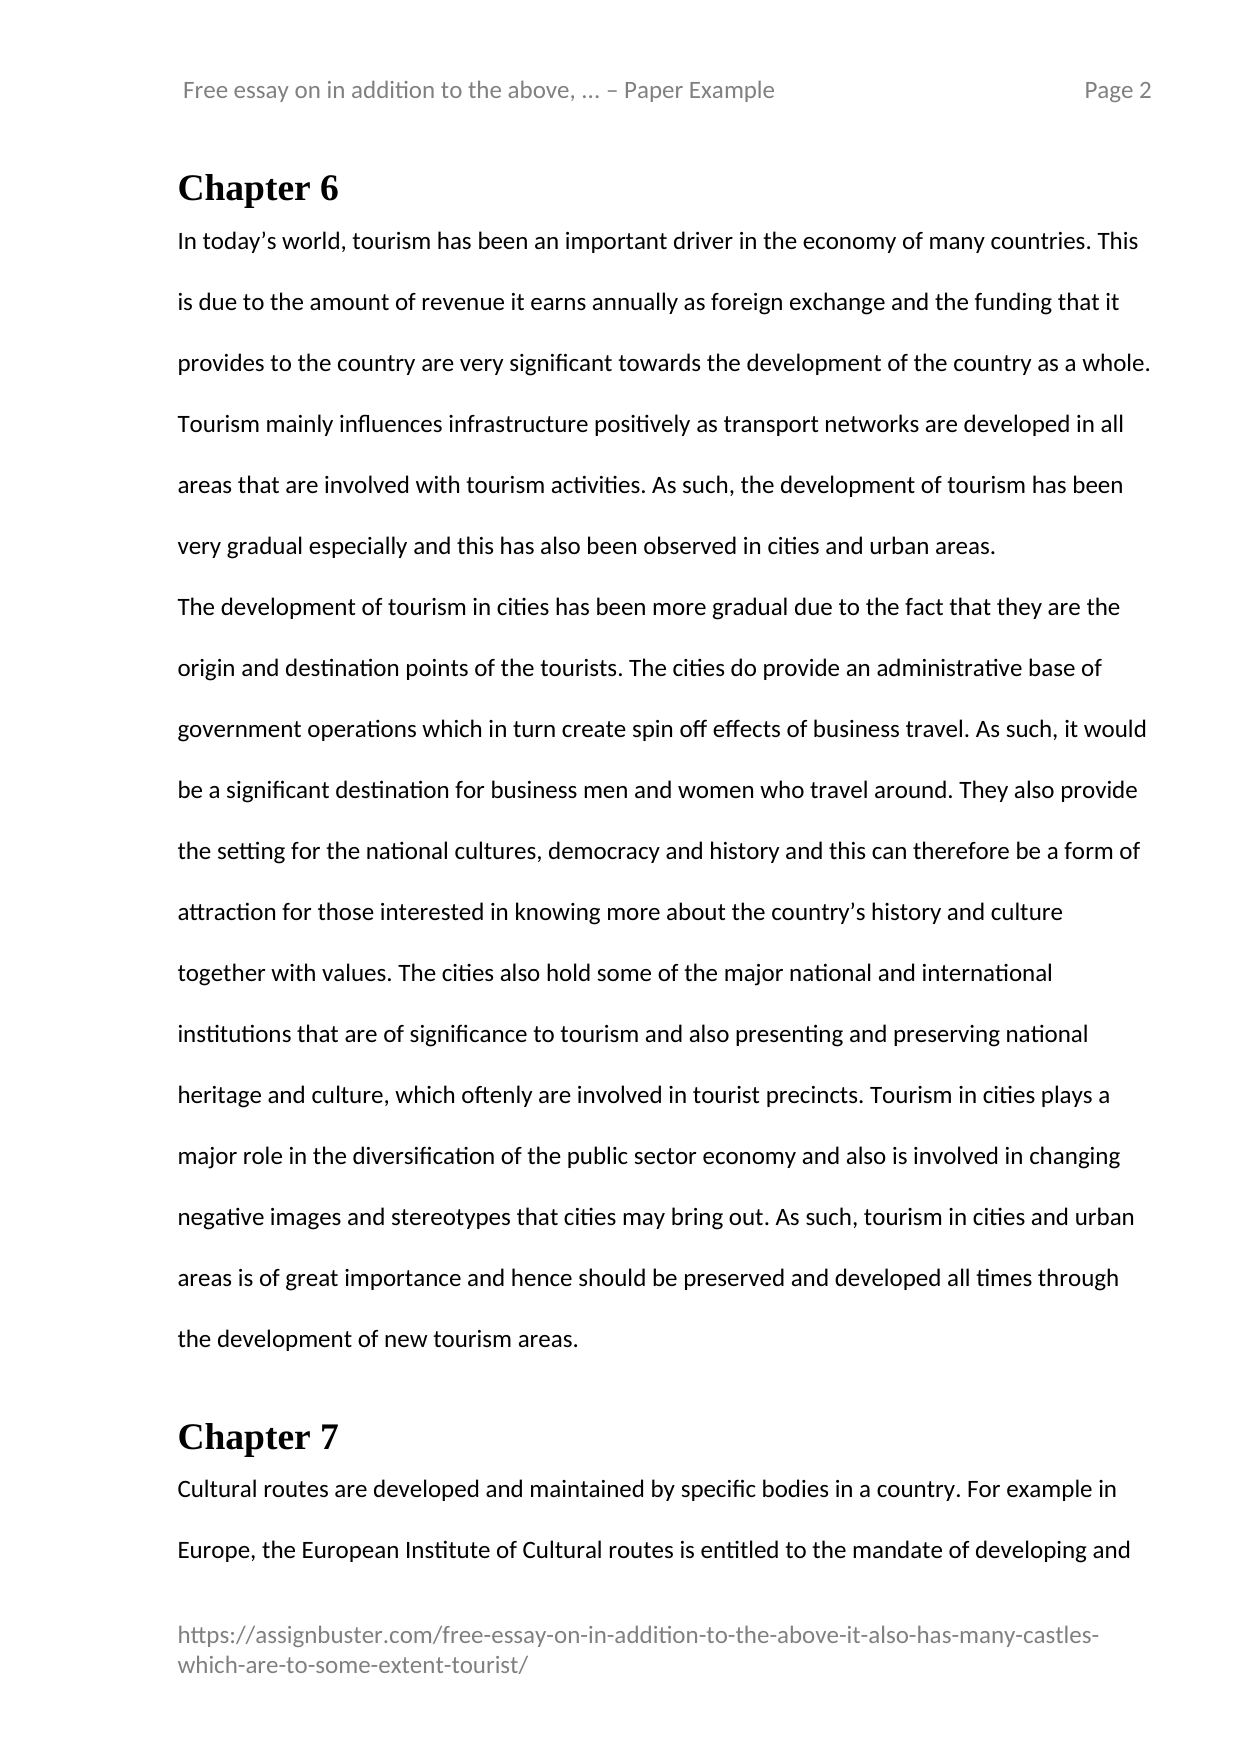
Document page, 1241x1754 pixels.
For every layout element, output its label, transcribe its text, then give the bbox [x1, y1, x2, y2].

subtitle Chapter 6 [177, 166, 1152, 209]
subtitle Chapter 7 [177, 1414, 1152, 1457]
text In today’s world, tourism has been an important driver in the economy of many countries. This is due to the amount of revenue it earns annually as foreign exchange and the funding that it provides to the country are very significant towards the development of the country as a whole. Tourism mainly influences infrastructure positively as transport networks are developed in all areas that are involved with tourism activities. As such, the development of tourism has been very gradual especially and this has also been observed in cities and urban areas. The development of tourism in cities has been more gradual due to the fact that they are the origin and destination points of the tourists. The cities do provide an administrative base of government operations which in turn create spin off effects of business travel. As such, it would be a significant destination for business men and women who travel around. They also provide the setting for the national cultures, democracy and history and this can therefore be a form of attraction for those interested in knowing more about the country’s history and culture together with values. The cities also hold some of the major national and international institutions that are of significance to tourism and also presenting and preserving national heritage and culture, which oftenly are involved in tourist precincts. Tourism in cities plays a major role in the diversification of the public sector economy and also is involved in changing negative images and stereotypes that cities may bring out. As such, tourism in cities and urban areas is of great importance and hence should be preserved and developed all times through the development of new tourism areas. [177, 225, 1152, 1354]
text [177, 1473, 1152, 1565]
